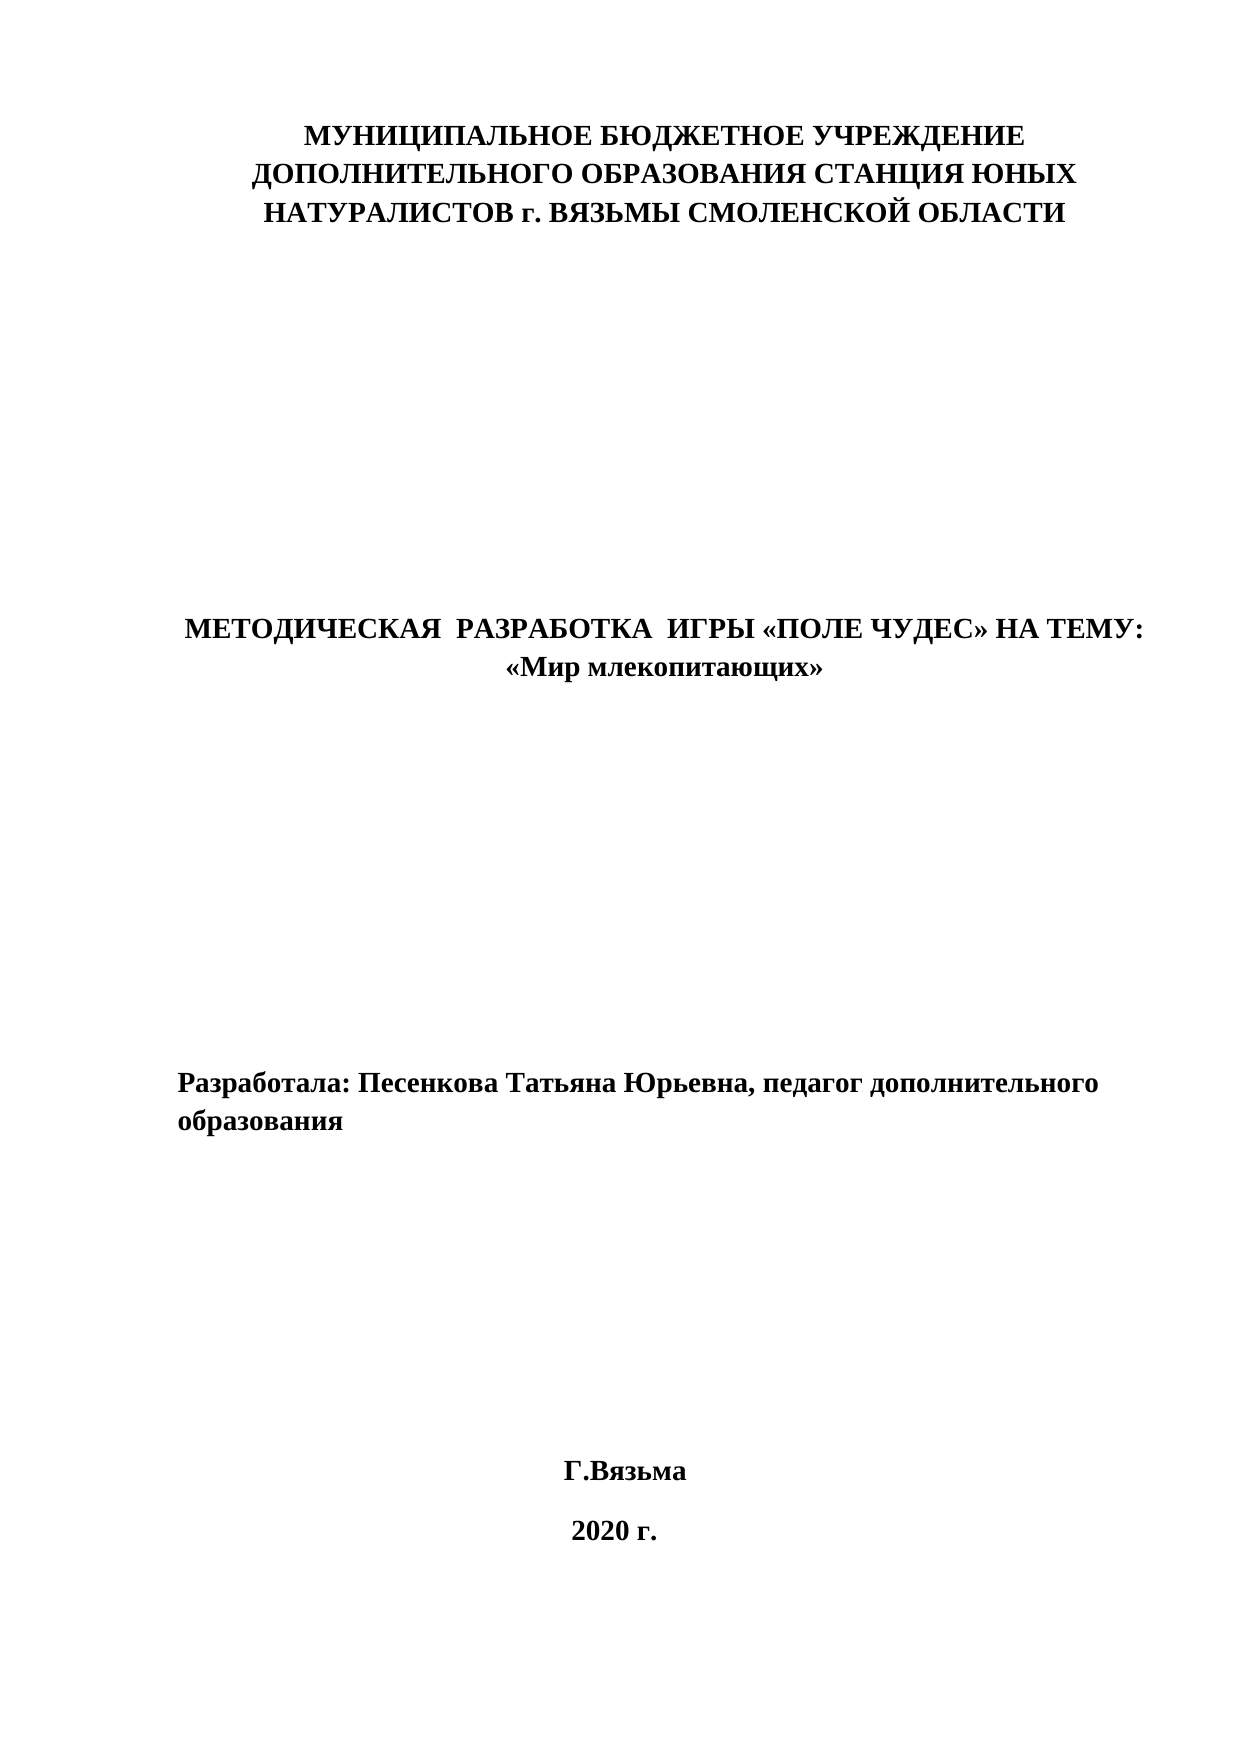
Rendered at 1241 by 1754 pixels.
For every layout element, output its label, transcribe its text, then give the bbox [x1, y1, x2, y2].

text МЕТОДИЧЕСКАЯ РАЗРАБОТКА ИГРЫ «ПОЛЕ ЧУДЕС» НА ТЕМУ: «Мир млекопитающих» [177, 611, 1152, 683]
text Г.Вязьма [177, 1453, 1152, 1487]
text МУНИЦИПАЛЬНОЕ БЮДЖЕТНОЕ УЧРЕЖДЕНИЕ ДОПОЛНИТЕЛЬНОГО ОБРАЗОВАНИЯ СТАНЦИЯ ЮНЫХ НАТУРАЛИСТОВ г. ВЯЗЬМЫ СМОЛЕНСКОЙ ОБЛАСТИ [177, 118, 1152, 229]
text Разработала: Песенкова Татьяна Юрьевна, педагог дополнительного образования [177, 1065, 1152, 1137]
text 2020 г. [177, 1513, 1152, 1546]
